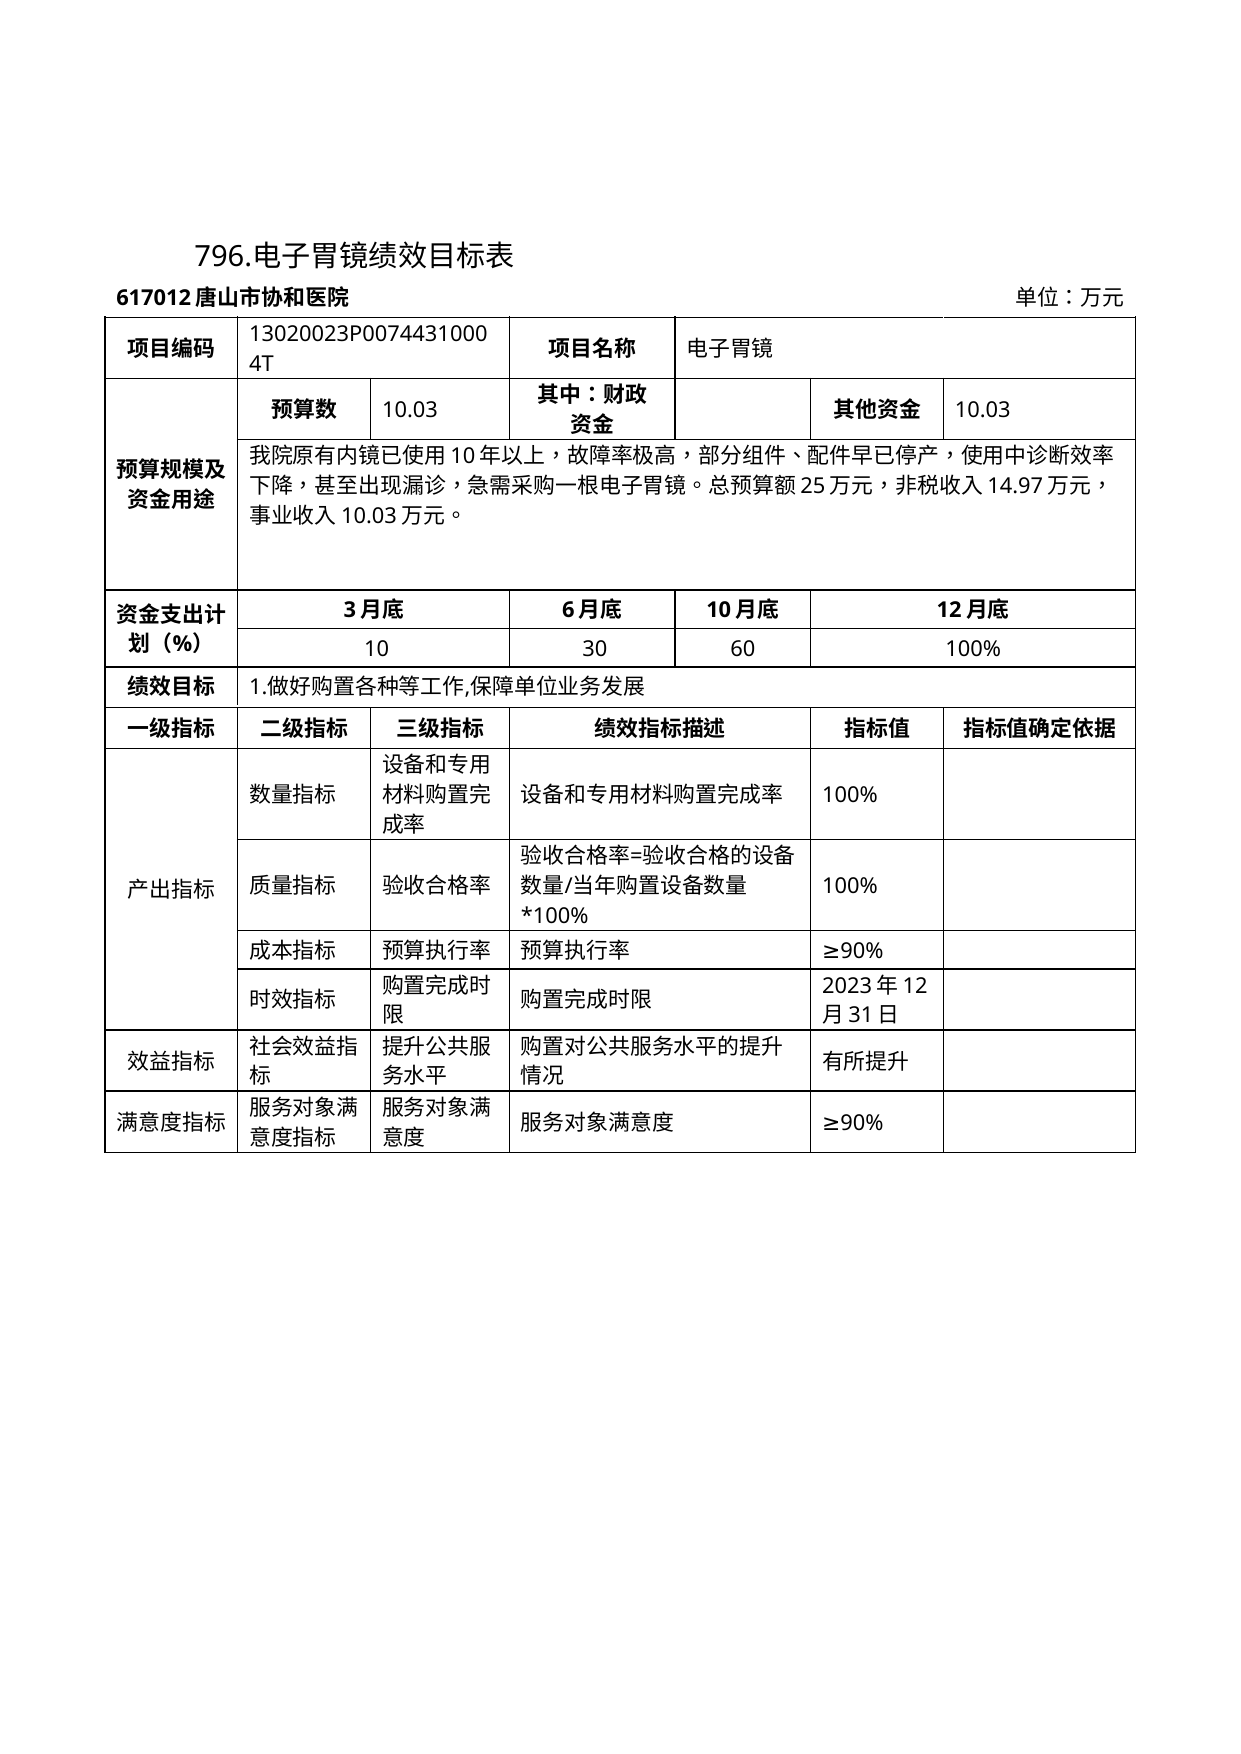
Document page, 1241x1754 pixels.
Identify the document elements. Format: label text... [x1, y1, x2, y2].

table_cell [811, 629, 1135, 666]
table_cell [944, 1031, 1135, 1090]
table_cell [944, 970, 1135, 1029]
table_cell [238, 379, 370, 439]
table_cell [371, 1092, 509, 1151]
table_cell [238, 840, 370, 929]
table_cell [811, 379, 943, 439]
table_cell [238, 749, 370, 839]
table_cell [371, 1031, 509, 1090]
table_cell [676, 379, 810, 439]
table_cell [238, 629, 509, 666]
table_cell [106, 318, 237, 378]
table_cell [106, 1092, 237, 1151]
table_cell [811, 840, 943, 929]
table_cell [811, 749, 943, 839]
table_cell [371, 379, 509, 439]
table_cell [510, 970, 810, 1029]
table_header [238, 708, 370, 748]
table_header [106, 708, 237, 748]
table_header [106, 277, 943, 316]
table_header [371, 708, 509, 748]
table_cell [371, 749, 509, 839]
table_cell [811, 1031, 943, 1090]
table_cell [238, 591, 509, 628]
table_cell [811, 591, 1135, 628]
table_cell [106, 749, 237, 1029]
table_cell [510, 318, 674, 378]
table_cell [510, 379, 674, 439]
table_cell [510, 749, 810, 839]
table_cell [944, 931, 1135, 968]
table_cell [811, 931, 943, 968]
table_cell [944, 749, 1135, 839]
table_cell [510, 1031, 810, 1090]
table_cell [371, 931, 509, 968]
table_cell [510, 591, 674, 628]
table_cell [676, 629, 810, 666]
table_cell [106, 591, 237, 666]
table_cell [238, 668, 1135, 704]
text 796.电子胃镜绩效目标表 [136, 235, 1104, 275]
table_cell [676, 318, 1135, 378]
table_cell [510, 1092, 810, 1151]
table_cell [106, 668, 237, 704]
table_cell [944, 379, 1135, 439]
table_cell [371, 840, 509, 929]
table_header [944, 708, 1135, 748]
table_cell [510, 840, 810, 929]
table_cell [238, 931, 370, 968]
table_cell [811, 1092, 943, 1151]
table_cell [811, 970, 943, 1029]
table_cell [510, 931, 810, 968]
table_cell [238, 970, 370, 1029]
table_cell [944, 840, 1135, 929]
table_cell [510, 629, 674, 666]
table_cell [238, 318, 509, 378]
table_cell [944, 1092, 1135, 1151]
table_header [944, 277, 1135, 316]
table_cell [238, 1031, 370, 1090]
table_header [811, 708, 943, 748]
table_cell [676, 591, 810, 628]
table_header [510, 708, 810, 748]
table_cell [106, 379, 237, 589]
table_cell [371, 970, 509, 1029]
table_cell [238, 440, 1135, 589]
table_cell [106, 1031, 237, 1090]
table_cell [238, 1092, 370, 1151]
